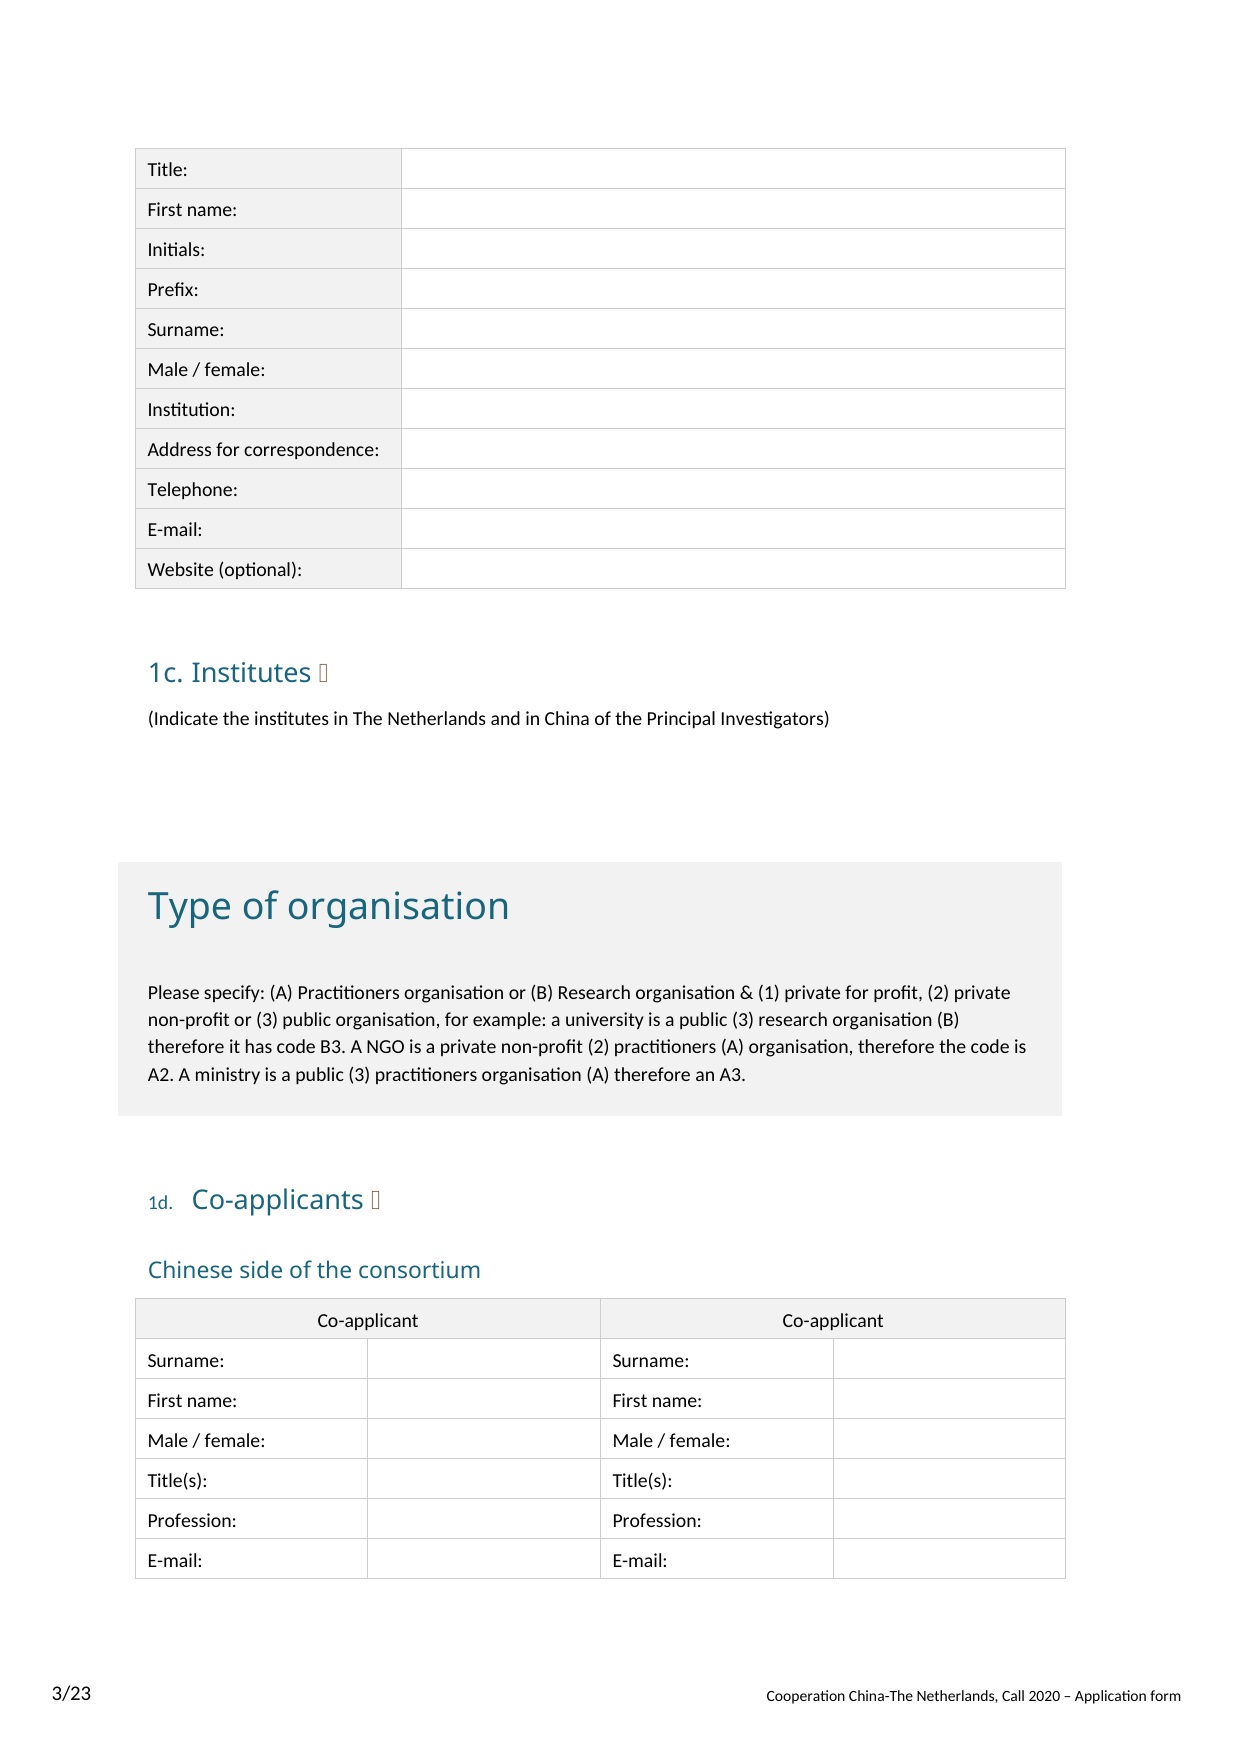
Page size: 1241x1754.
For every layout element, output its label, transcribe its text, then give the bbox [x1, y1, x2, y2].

table_cell [834, 1459, 1065, 1498]
table_cell [402, 389, 1065, 428]
table_cell First name: [136, 1379, 367, 1418]
table_cell Male / female: [136, 349, 401, 388]
table_cell [368, 1379, 600, 1418]
table_cell Website (optional): [136, 549, 401, 588]
table_header Type of organisation [118, 862, 1062, 960]
table_cell Title(s): [136, 1459, 367, 1498]
table_cell Profession: [136, 1499, 367, 1538]
subtitle Institutes [148, 653, 1092, 690]
table_cell [402, 229, 1065, 268]
subtitle Co-applicants [148, 1180, 1092, 1217]
table_cell E-mail: [601, 1539, 833, 1578]
table_cell Address for correspondence: [136, 429, 401, 468]
table_cell Title: [136, 149, 401, 188]
table_cell Surname: [136, 1339, 367, 1378]
table_cell [402, 149, 1065, 188]
table_cell Title(s): [601, 1459, 833, 1498]
table_header Co-applicant [136, 1299, 600, 1338]
table_cell Male / female: [136, 1419, 367, 1458]
table_cell Telephone: [136, 469, 401, 508]
table_cell [368, 1539, 600, 1578]
table_cell [834, 1499, 1065, 1538]
table_cell E-mail: [136, 1539, 367, 1578]
table_cell [834, 1539, 1065, 1578]
table_cell [402, 509, 1065, 548]
table_cell [402, 189, 1065, 228]
table_cell [402, 309, 1065, 348]
table_cell First name: [601, 1379, 833, 1418]
table_cell [402, 429, 1065, 468]
text Chinese side of the consortium [148, 1254, 1092, 1286]
table_cell [834, 1419, 1065, 1458]
table_cell First name: [136, 189, 401, 228]
table_cell [368, 1339, 600, 1378]
table_cell [834, 1379, 1065, 1418]
table_cell Institution: [136, 389, 401, 428]
table_cell [368, 1459, 600, 1498]
table_cell [368, 1419, 600, 1458]
table_cell [402, 549, 1065, 588]
table_cell [368, 1499, 600, 1538]
table_cell [402, 469, 1065, 508]
table_cell [402, 269, 1065, 308]
table_cell Prefix: [136, 269, 401, 308]
table_cell E-mail: [136, 509, 401, 548]
table_cell [834, 1339, 1065, 1378]
table_cell [402, 349, 1065, 388]
table_cell Male / female: [601, 1419, 833, 1458]
table_cell Surname: [136, 309, 401, 348]
table_cell Surname: [601, 1339, 833, 1378]
table_cell Initials: [136, 229, 401, 268]
table_header [148, 703, 1093, 771]
table_cell Please specify: (A) Practitioners organisation or (B) Research organisation & (1) private for profit, (2) private non-profit or (3) public organisation, for example: a university is a public (3) research organisation (B) therefore it has code B3. A NGO is a private non-profit (2) practitioners (A) organisation, therefore the code is A2. A ministry is a public (3) practitioners organisation (A) therefore an A3. [118, 960, 1062, 1116]
table_cell Profession: [601, 1499, 833, 1538]
table_header Co-applicant [601, 1299, 1065, 1338]
